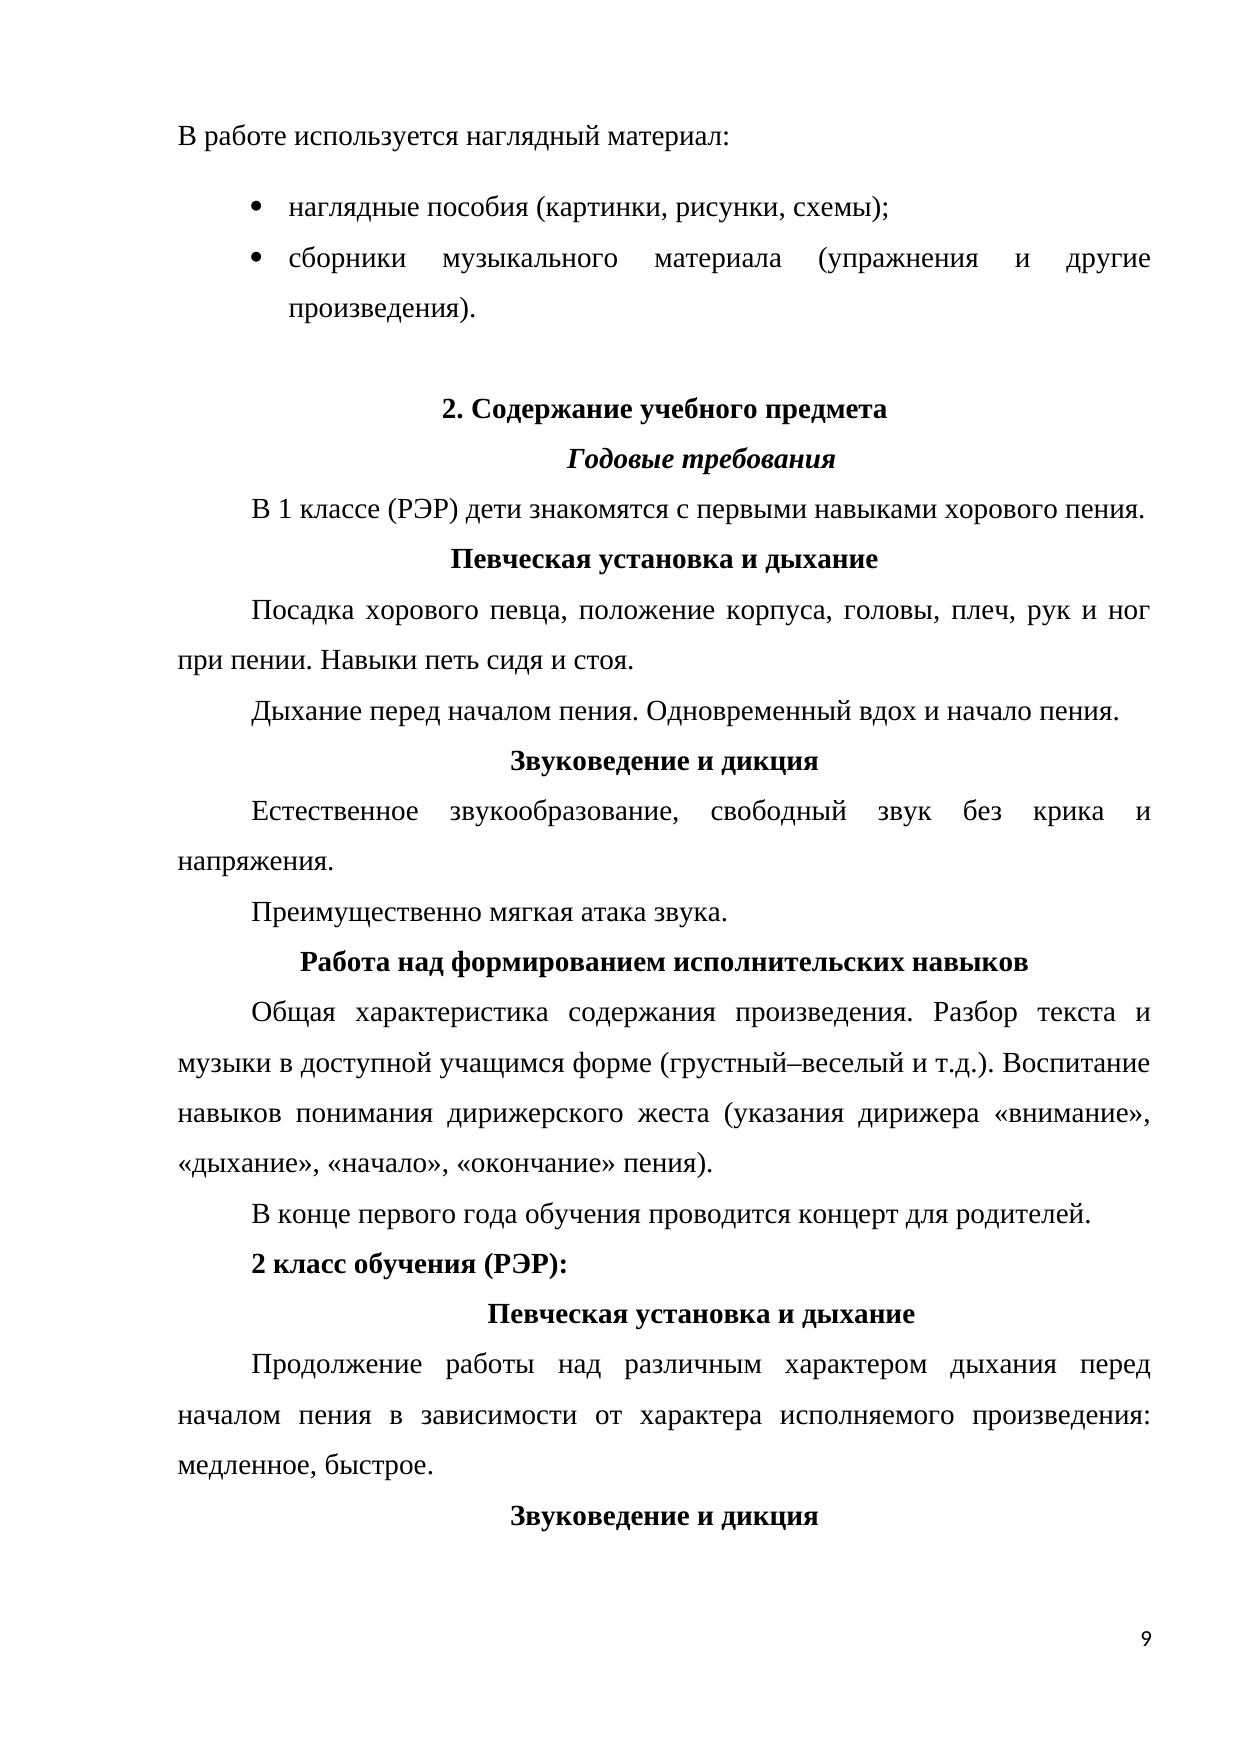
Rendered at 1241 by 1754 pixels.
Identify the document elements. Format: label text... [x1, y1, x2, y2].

text Звуковедение и дикция [177, 1498, 1152, 1531]
text В 1 классе (РЭР) дети знакомятся с первыми навыками хорового пения. [177, 491, 1152, 525]
text Певческая установка и дыхание [177, 1296, 1152, 1330]
list наглядные пособия (картинки, рисунки, схемы); [251, 189, 1152, 223]
text Продолжение работы над различным характером дыхания перед началом пения в зависимости от характера исполняемого произведения: медленное, быстрое. [177, 1347, 1152, 1481]
text Естественное звукообразование, свободный звук без крика и напряжения. [177, 793, 1152, 877]
text Певческая установка и дыхание [177, 542, 1152, 575]
text Дыхание перед началом пения. Одновременный вдох и начало пения. [177, 693, 1152, 726]
text Годовые требования [177, 441, 1152, 474]
list сборники музыкального материала (упражнения и другие произведения). [251, 240, 1152, 324]
text Посадка хорового певца, положение корпуса, головы, плеч, рук и ног при пении. Навыки петь сидя и стоя. [177, 592, 1152, 676]
text Преимущественно мягкая атака звука. [177, 894, 1152, 927]
text Работа над формированием исполнительских навыков [177, 944, 1152, 978]
text Общая характеристика содержания произведения. Разбор текста и музыки в доступной учащимся форме (грустный–веселый и т.д.). Воспитание навыков понимания дирижерского жеста (указания дирижера «внимание», «дыхание», «начало», «окончание» пения). [177, 994, 1152, 1179]
text 2 класс обучения (РЭР): [177, 1246, 1152, 1279]
text В конце первого года обучения проводится концерт для родителей. [177, 1196, 1152, 1229]
text 2. Содержание учебного предмета [177, 391, 1152, 424]
text Звуковедение и дикция [177, 743, 1152, 776]
text В работе используется наглядный материал: [177, 118, 1152, 152]
